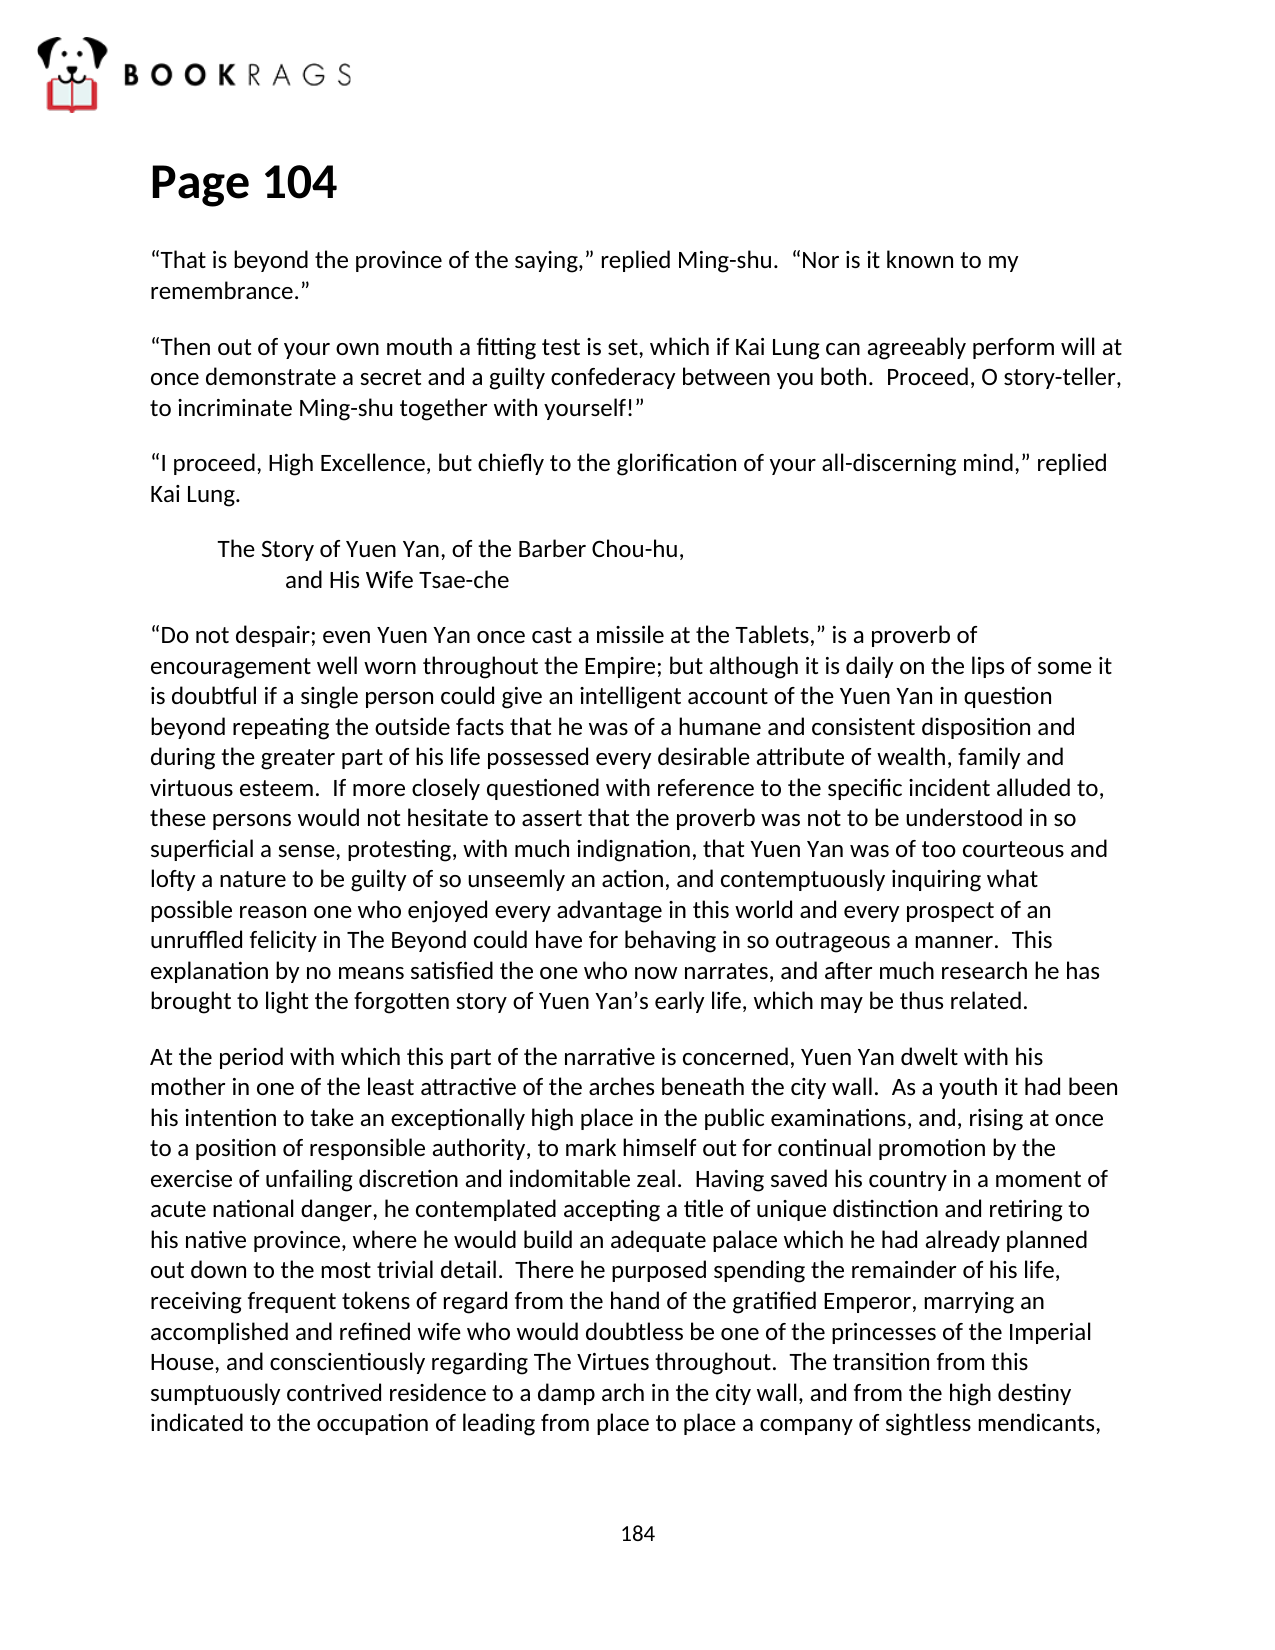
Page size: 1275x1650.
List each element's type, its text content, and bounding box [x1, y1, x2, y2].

text At the period with which this part of the narrative is concerned, Yuen Yan dwelt with his mother in one of the least attractive of the arches beneath the city wall. As a youth it had been his intention to take an exceptionally high place in the public examinations, and, rising at once to a position of responsible authority, to mark himself out for continual promotion by the exercise of unfailing discretion and indomitable zeal. Having saved his country in a moment of acute national danger, he contemplated accepting a title of unique distinction and retiring to his native province, where he would build an adequate palace which he had already planned out down to the most trivial detail. There he purposed spending the remainder of his life, receiving frequent tokens of regard from the hand of the gratified Emperor, marrying an accomplished and refined wife who would doubtless be one of the princesses of the Imperial House, and conscientiously regarding The Virtues throughout. The transition from this sumptuously contrived residence to a damp arch in the city wall, and from the high destiny indicated to the occupation of leading from place to place a company of sightless mendicants, [150, 1041, 1125, 1438]
text The Story of Yuen Yan, of the Barber Chou-hu, and His Wife Tsae-che [150, 533, 1125, 594]
picture [37, 37, 351, 113]
text “Do not despair; even Yuen Yan once cast a missile at the Tablets,” is a proverb of encouragement well worn throughout the Empire; but although it is daily on the lips of some it is doubtful if a single person could give an intelligent account of the Yuen Yan in question beyond repeating the outside facts that he was of a humane and consistent disposition and during the greater part of his life possessed every desirable attribute of wealth, family and virtuous esteem. If more closely questioned with reference to the specific incident alluded to, these persons would not hesitate to assert that the proverb was not to be understood in so superficial a sense, protesting, with much indignation, that Yuen Yan was of too courteous and lofty a nature to be guilty of so unseemly an action, and contemptuously inquiring what possible reason one who enjoyed every advantage in this world and every prospect of an unruffled felicity in The Beyond could have for behaving in so outrageous a manner. This explanation by no means satisfied the one who now narrates, and after much research he has brought to light the forgotten story of Yuen Yan’s early life, which may be thus related. [150, 619, 1125, 1016]
text “Then out of your own mouth a fitting test is set, which if Kai Lung can agreeably perform will at once demonstrate a secret and a guilty confederacy between you both. Proceed, O story-teller, to incriminate Ming-shu together with yourself!” [150, 331, 1125, 422]
text “I proceed, High Excellence, but chiefly to the glorification of your all-discerning mind,” replied Kai Lung. [150, 447, 1125, 508]
text Page 104 [150, 150, 1125, 211]
text “That is beyond the province of the saying,” replied Ming-shu. “Nor is it known to my remembrance.” [150, 244, 1125, 306]
